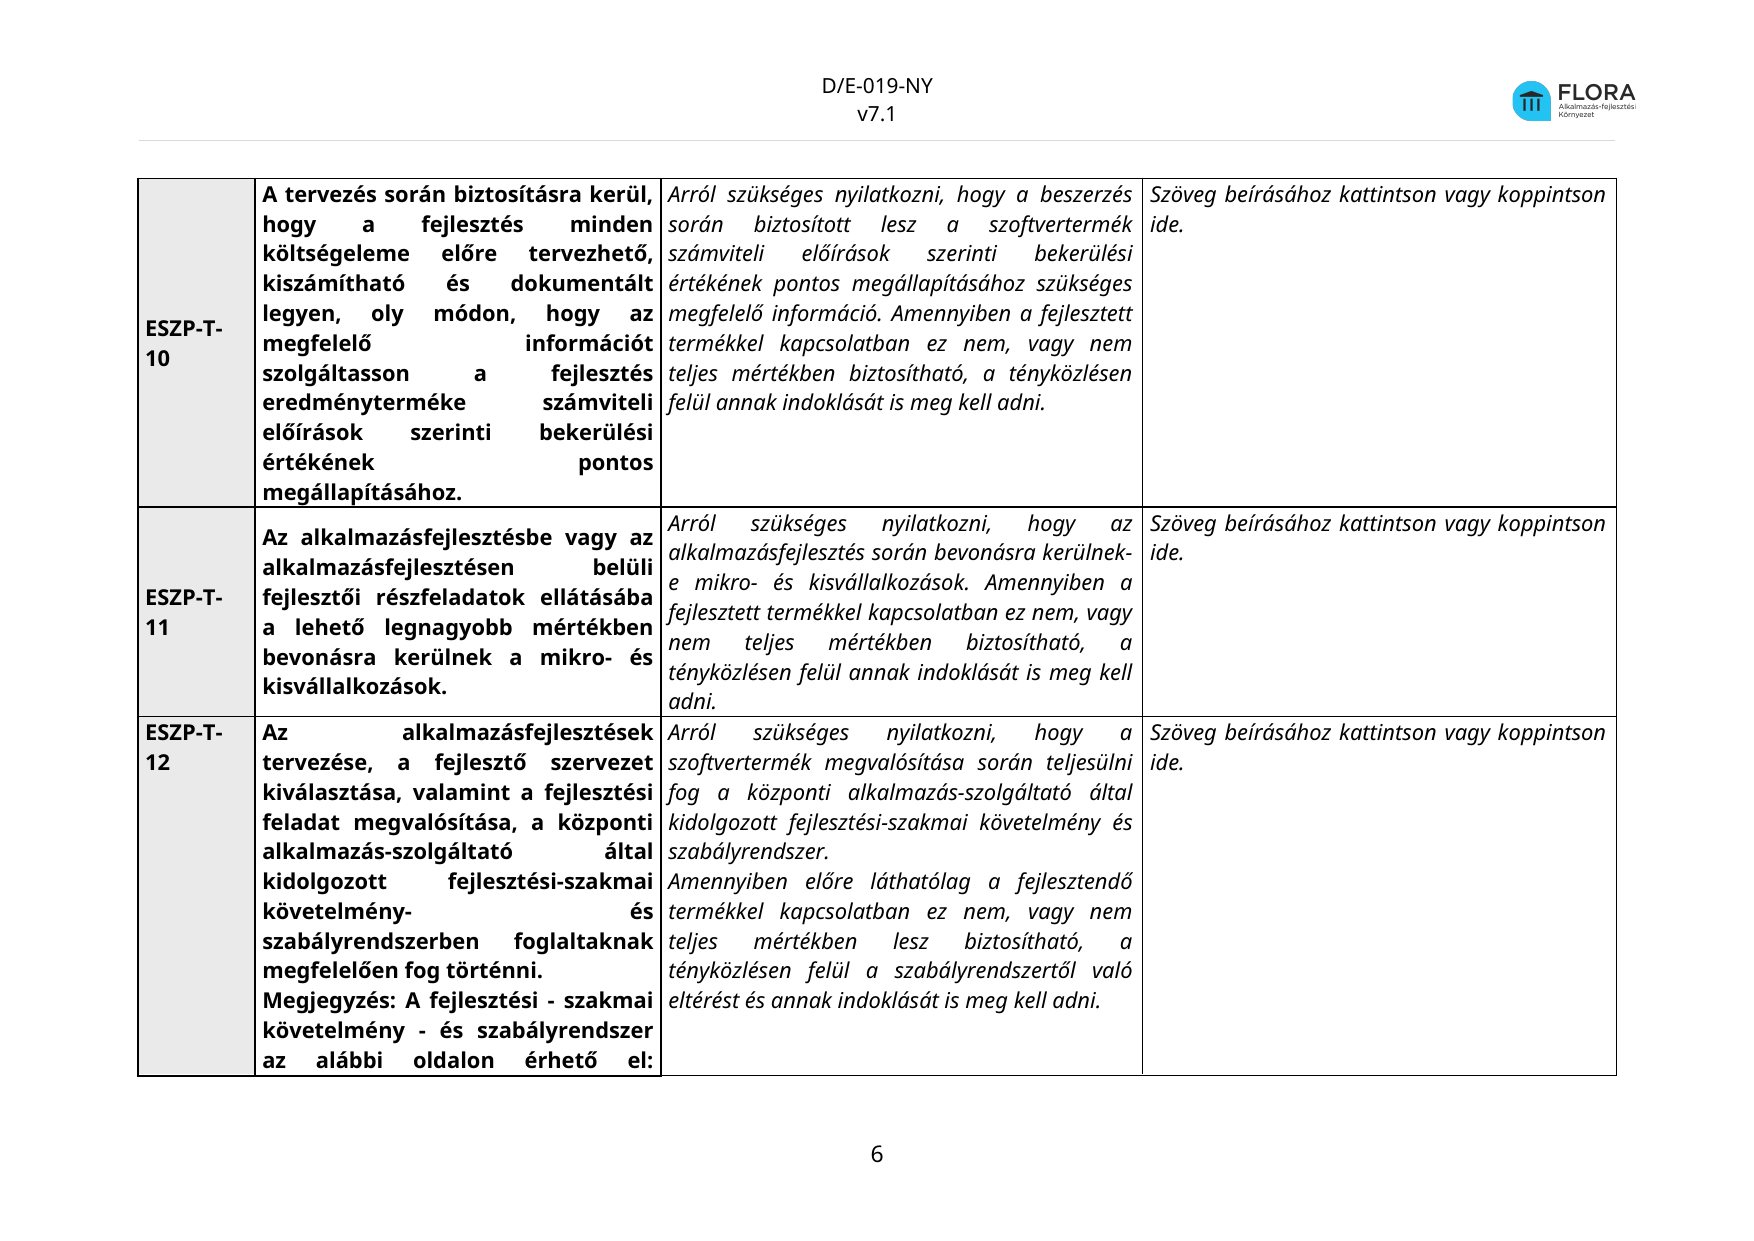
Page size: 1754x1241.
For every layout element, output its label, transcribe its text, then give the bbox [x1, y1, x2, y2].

table_cell ESZP-T-12 [139, 717, 254, 1074]
table_cell ESZP-T-10 [139, 179, 254, 506]
table_cell [1143, 717, 1616, 1074]
table_cell [1143, 179, 1616, 506]
table_cell [1143, 508, 1616, 716]
table_cell A tervezés során biztosításra kerül, hogy a fejlesztés minden költségeleme előre tervezhető, kiszámítható és dokumentált legyen, oly módon, hogy az megfelelő információt szolgáltasson a fejlesztés eredményterméke számviteli előírások szerinti bekerülési értékének pontos megállapításához. [256, 179, 660, 506]
table_cell Az alkalmazásfejlesztésbe vagy az alkalmazásfejlesztésen belüli fejlesztői részfeladatok ellátásába a lehető legnagyobb mértékben bevonásra kerülnek a mikro- és kisvállalkozások. [256, 508, 660, 716]
picture [1512, 81, 1636, 121]
table_cell ESZP-T-11 [139, 508, 254, 716]
table_cell Arról szükséges nyilatkozni, hogy az alkalmazásfejlesztés során bevonásra kerülnek-e mikro- és kisvállalkozások. Amennyiben a fejlesztett termékkel kapcsolatban ez nem, vagy nem teljes mértékben biztosítható, a tényközlésen felül annak indoklását is meg kell adni. [662, 508, 1142, 716]
table_cell Arról szükséges nyilatkozni, hogy a beszerzés során biztosított lesz a szoftvertermék számviteli előírások szerinti bekerülési értékének pontos megállapításához szükséges megfelelő információ. Amennyiben a fejlesztett termékkel kapcsolatban ez nem, vagy nem teljes mértékben biztosítható, a tényközlésen felül annak indoklását is meg kell adni. [662, 179, 1142, 506]
